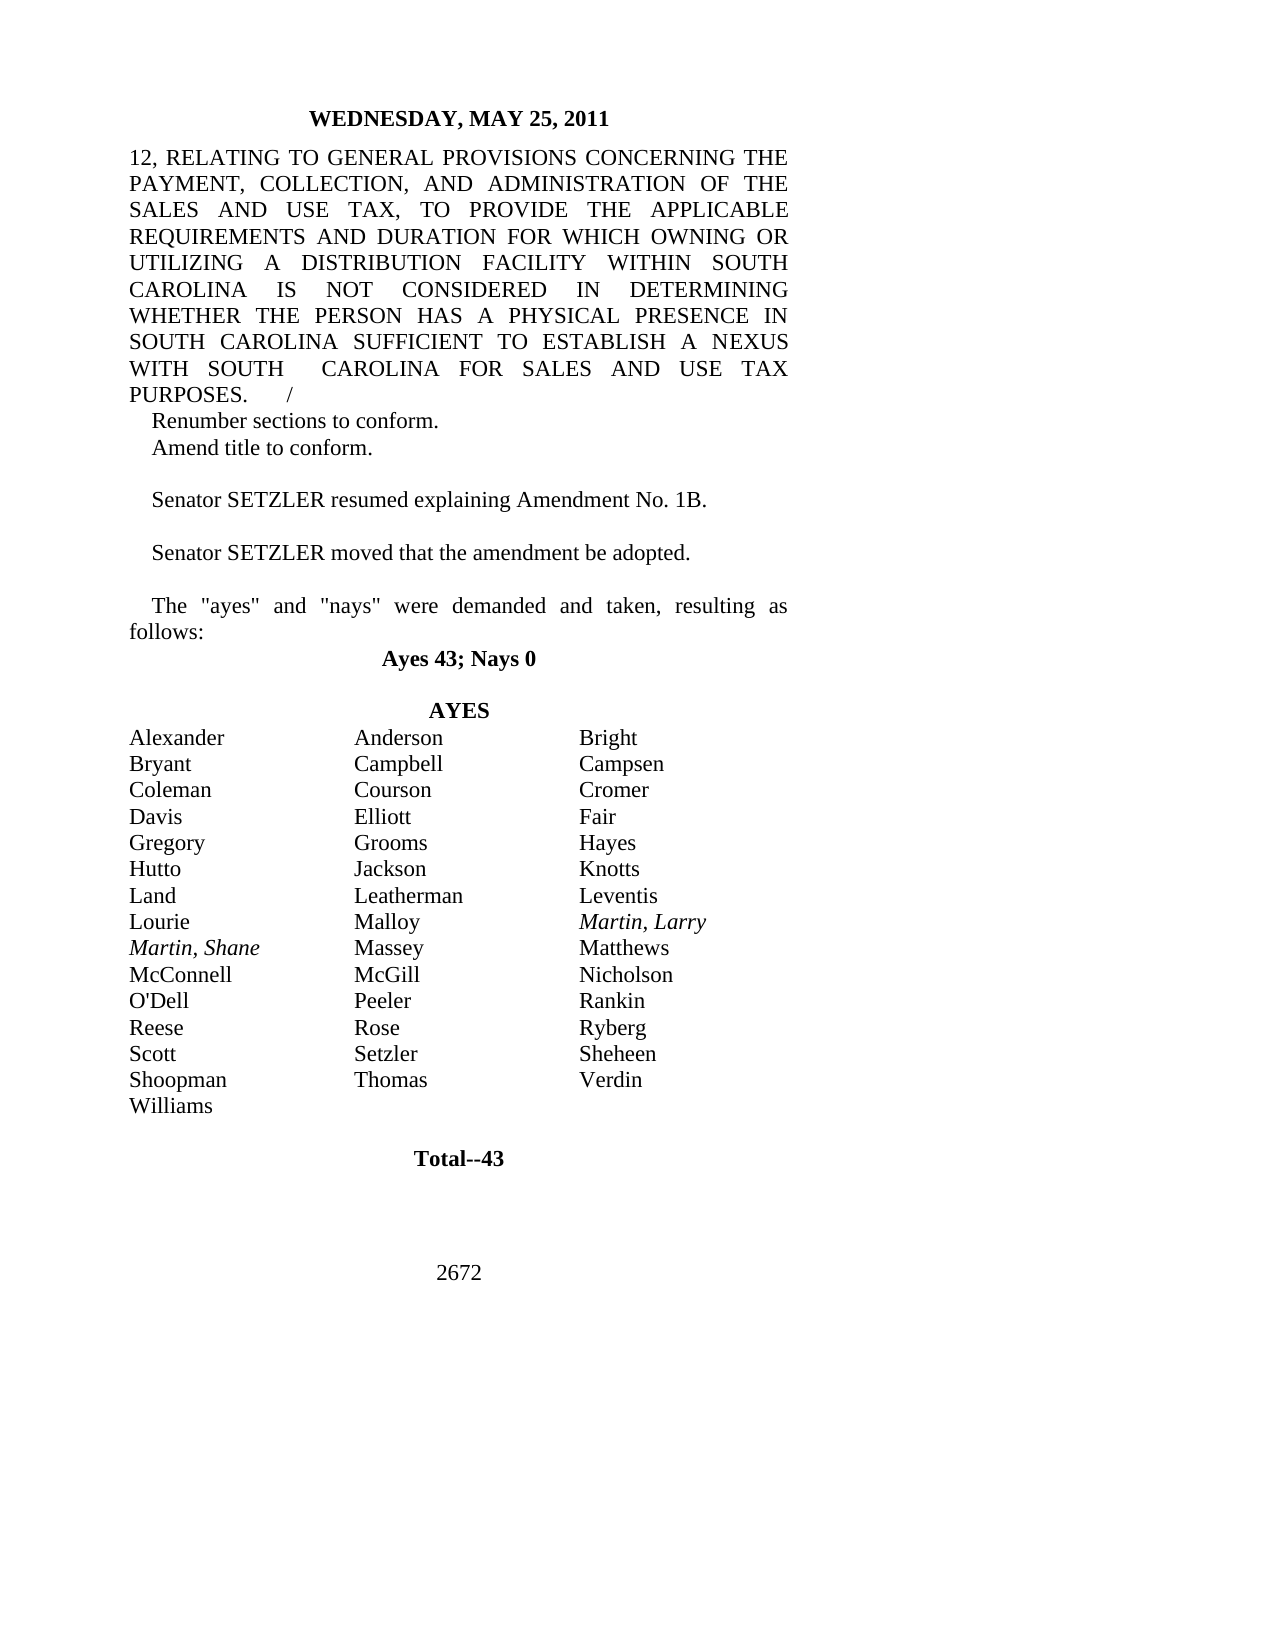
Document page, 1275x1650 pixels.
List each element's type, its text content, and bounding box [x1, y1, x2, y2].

text Alexander Anderson Bright [129, 724, 789, 750]
text Amend title to conform. [129, 434, 789, 460]
text The "ayes" and "nays" were demanded and taken, resulting as follows: [129, 592, 789, 644]
text Gregory Grooms Hayes [129, 829, 789, 855]
text Williams [129, 1093, 789, 1119]
text AYES [129, 697, 789, 724]
text Bryant Campbell Campsen [129, 750, 789, 776]
text Ayes 43; Nays 0 [129, 644, 789, 671]
text McConnell McGill Nicholson [129, 961, 789, 987]
text Scott Setzler Sheheen [129, 1040, 789, 1066]
text Renumber sections to conform. [129, 407, 789, 434]
text Total--43 [129, 1145, 789, 1172]
text Hutto Jackson Knotts [129, 855, 789, 882]
text Martin, Shane Massey Matthews [129, 934, 789, 961]
text Reese Rose Ryberg [129, 1013, 789, 1040]
text Land Leatherman Leventis [129, 882, 789, 908]
text Coleman Courson Cromer [129, 776, 789, 803]
text Lourie Malloy Martin, Larry [129, 908, 789, 934]
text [129, 144, 789, 407]
text Senator SETZLER moved that the amendment be adopted. [129, 539, 789, 566]
text Shoopman Thomas Verdin [129, 1066, 789, 1093]
text O'Dell Peeler Rankin [129, 987, 789, 1013]
text Davis Elliott Fair [129, 803, 789, 829]
text Senator SETZLER resumed explaining Amendment No. 1B. [129, 486, 789, 513]
